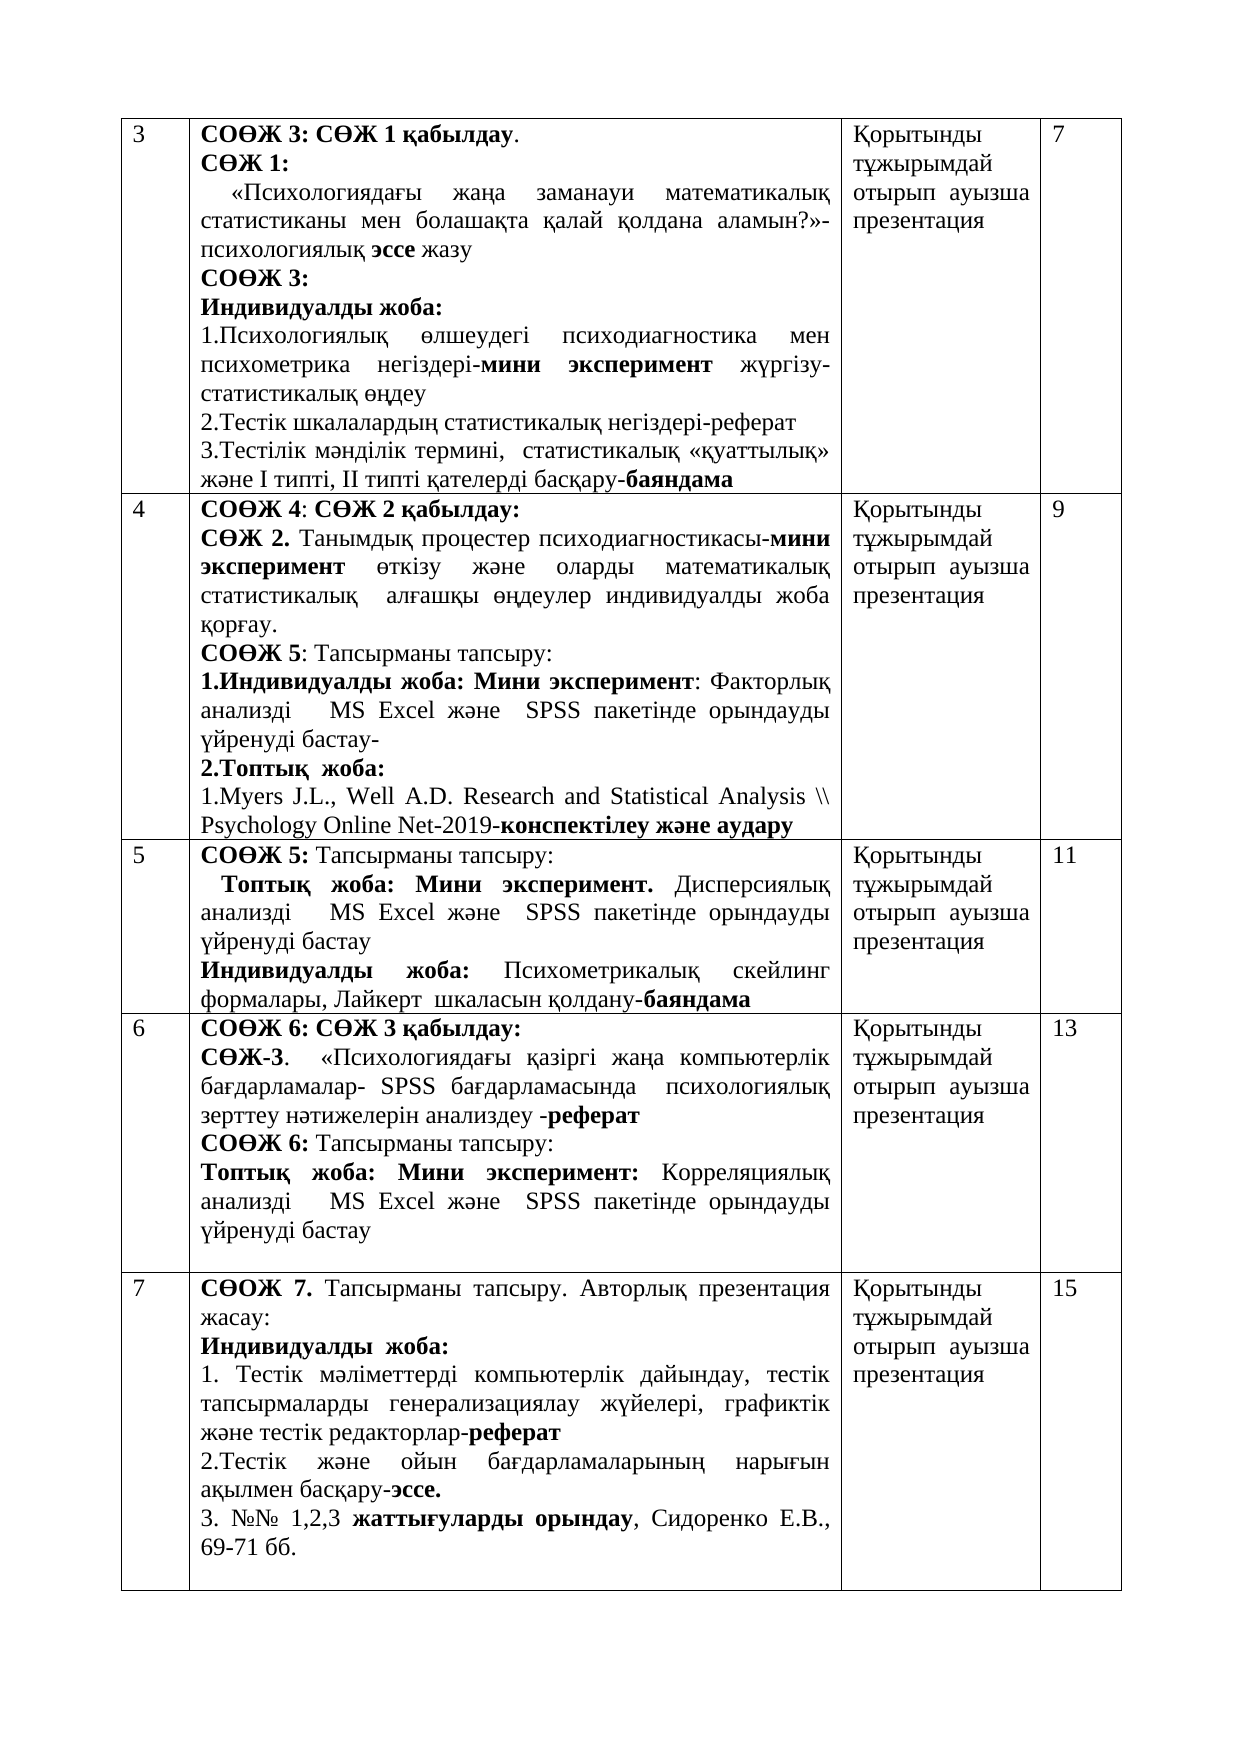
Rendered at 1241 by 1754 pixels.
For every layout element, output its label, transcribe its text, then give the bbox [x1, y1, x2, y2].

table_cell СОӨЖ 6: СӨЖ 3 қабылдау: СӨЖ-3. «Психологиядағы қазіргі жаңа компьютерлік бағдарламалар- SPSS бағдарламасында психологиялық зерттеу нәтижелерін анализдеу -реферат СОӨЖ 6: Тапсырманы тапсыру: Топтық жоба: Мини эксперимент: Корреляциялық анализді MS Excel және SPSS пакетінде орындауды үйренуді бастау [190, 1014, 841, 1272]
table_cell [842, 119, 1040, 493]
table_cell Қорытынды тұжырымдай отырып ауызша презентация [842, 494, 1040, 839]
table_cell 3 [122, 119, 189, 493]
table_cell 6 [122, 1014, 189, 1272]
table_cell 11 [1041, 840, 1121, 1012]
table_cell СӨОЖ 7. Тапсырманы тапсыру. Авторлық презентация жасау: Индивидуалды жоба: 1. Тестік мәліметтерді компьютерлік дайындау, тестік тапсырмаларды генерализациялау жүйелері, графиктік және тестік редакторлар-реферат 2.Тестік және ойын бағдарламаларының нарығын ақылмен басқару-эссе. 3. №№ 1,2,3 жаттығуларды орындау, Сидоренко Е.В., 69-71 бб. [190, 1273, 841, 1589]
table_cell 7 [1041, 119, 1121, 493]
table_cell Қорытынды тұжырымдай отырып ауызша презентация [842, 1014, 1040, 1272]
table_cell СОӨЖ 4: CӨЖ 2 қабылдау: СӨЖ 2. Танымдық процестер психодиагностикасы-мини эксперимент өткізу және оларды математикалық статистикалық алғашқы өңдеулер индивидуалды жоба қорғау. СОӨЖ 5: Тапсырманы тапсыру: 1.Индивидуалды жоба: Мини эксперимент: Факторлық анализді MS Excel және SPSS пакетінде орындауды үйренуді бастау- 2.Топтық жоба: 1.Myers J.L., Well A.D. Research and Statistical Analysis \\ Psychology Online Net-2019-конспектілеу және аудару [190, 494, 841, 839]
table_cell 13 [1041, 1014, 1121, 1272]
table_cell 9 [1041, 494, 1121, 839]
table_cell СОӨЖ 3: СӨЖ 1 қабылдау. СӨЖ 1: «Психологиядағы жаңа заманауи математикалық статистиканы мен болашақта қалай қолдана аламын?»-психологиялық эссе жазу СОӨЖ 3: Индивидуалды жоба: 1.Психологиялық өлшеудегі психодиагностика мен психометрика негіздері-мини эксперимент жүргізу- статистикалық өңдеу 2.Тестік шкалалардың статистикалық негіздері-реферат 3.Тестілік мәнділік термині, статистикалық «қуаттылық» және І типті, ІІ типті қателерді басқару-баяндама [190, 119, 841, 493]
table_cell 4 [122, 494, 189, 839]
table_cell Қорытынды тұжырымдай отырып ауызша презентация [842, 1273, 1040, 1589]
table_cell СОӨЖ 5: Тапсырманы тапсыру: Топтық жоба: Мини эксперимент. Дисперсиялық анализді MS Excel және SPSS пакетінде орындауды үйренуді бастау Индивидуалды жоба: Психометрикалық скейлинг формалары, Лайкерт шкаласын қолдану-баяндама [190, 840, 841, 1012]
table_cell 15 [1041, 1273, 1121, 1589]
table_cell 7 [122, 1273, 189, 1589]
table_cell 5 [122, 840, 189, 1012]
table_cell Қорытынды тұжырымдай отырып ауызша презентация [842, 840, 1040, 1012]
